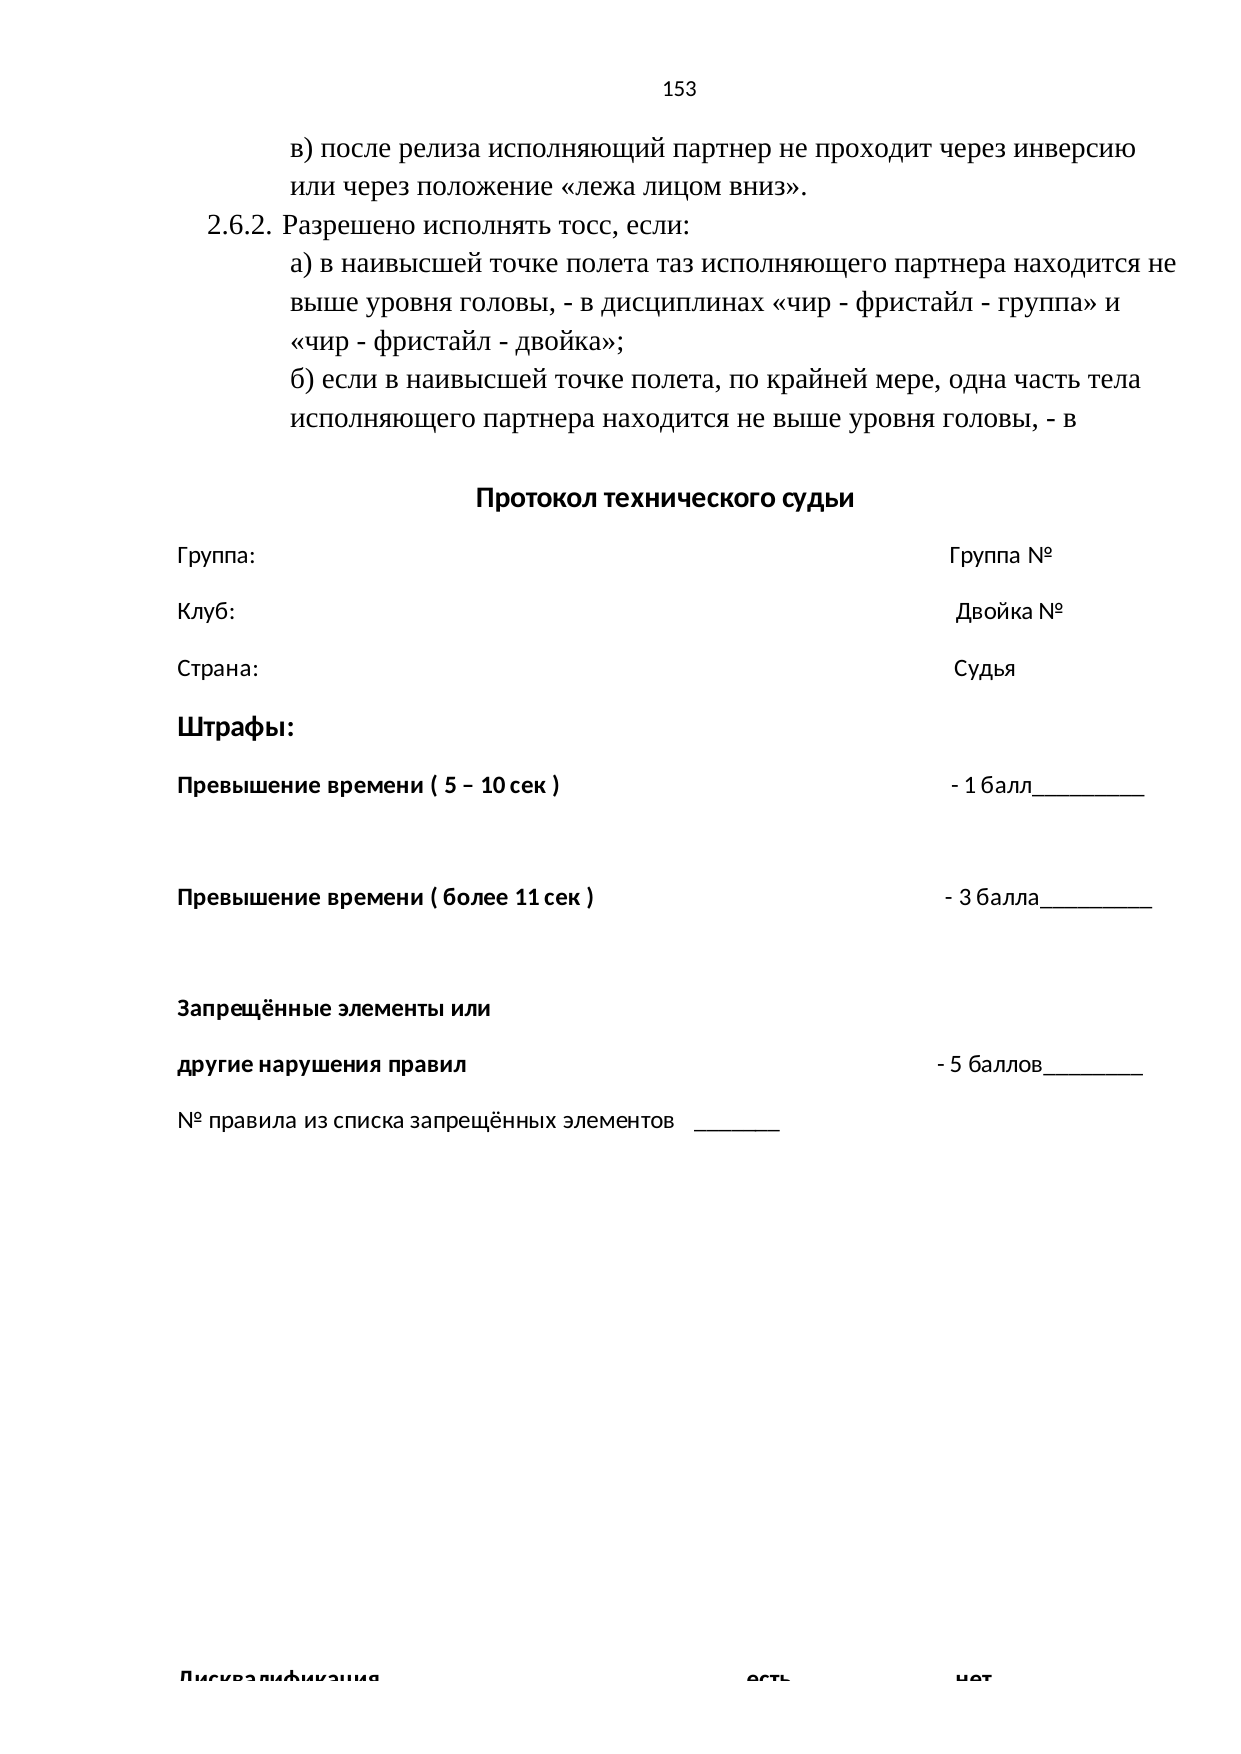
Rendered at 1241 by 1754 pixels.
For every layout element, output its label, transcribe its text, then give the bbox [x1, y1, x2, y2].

list б) если в наивысшей точке полета, по крайней мере, одна часть тела исполняющего партнера находится не выше уровня головы, - в дисциплинах «чир - джаз - группа», «чир - джаз - двойка», «чир - хип - хоп - группа» и «чир - хип - хоп - двойка»; [290, 361, 1181, 433]
list а) в наивысшей точке полета таз исполняющего партнера находится не выше уровня головы, - в дисциплинах «чир - фристайл - группа» и «чир - фристайл - двойка»; [290, 246, 1181, 356]
list Разрешено исполнять тосс, если: [207, 207, 1181, 241]
list в) после релиза исполняющий партнер не проходит через инверсию или через положение «лежа лицом вниз». [290, 130, 1181, 202]
